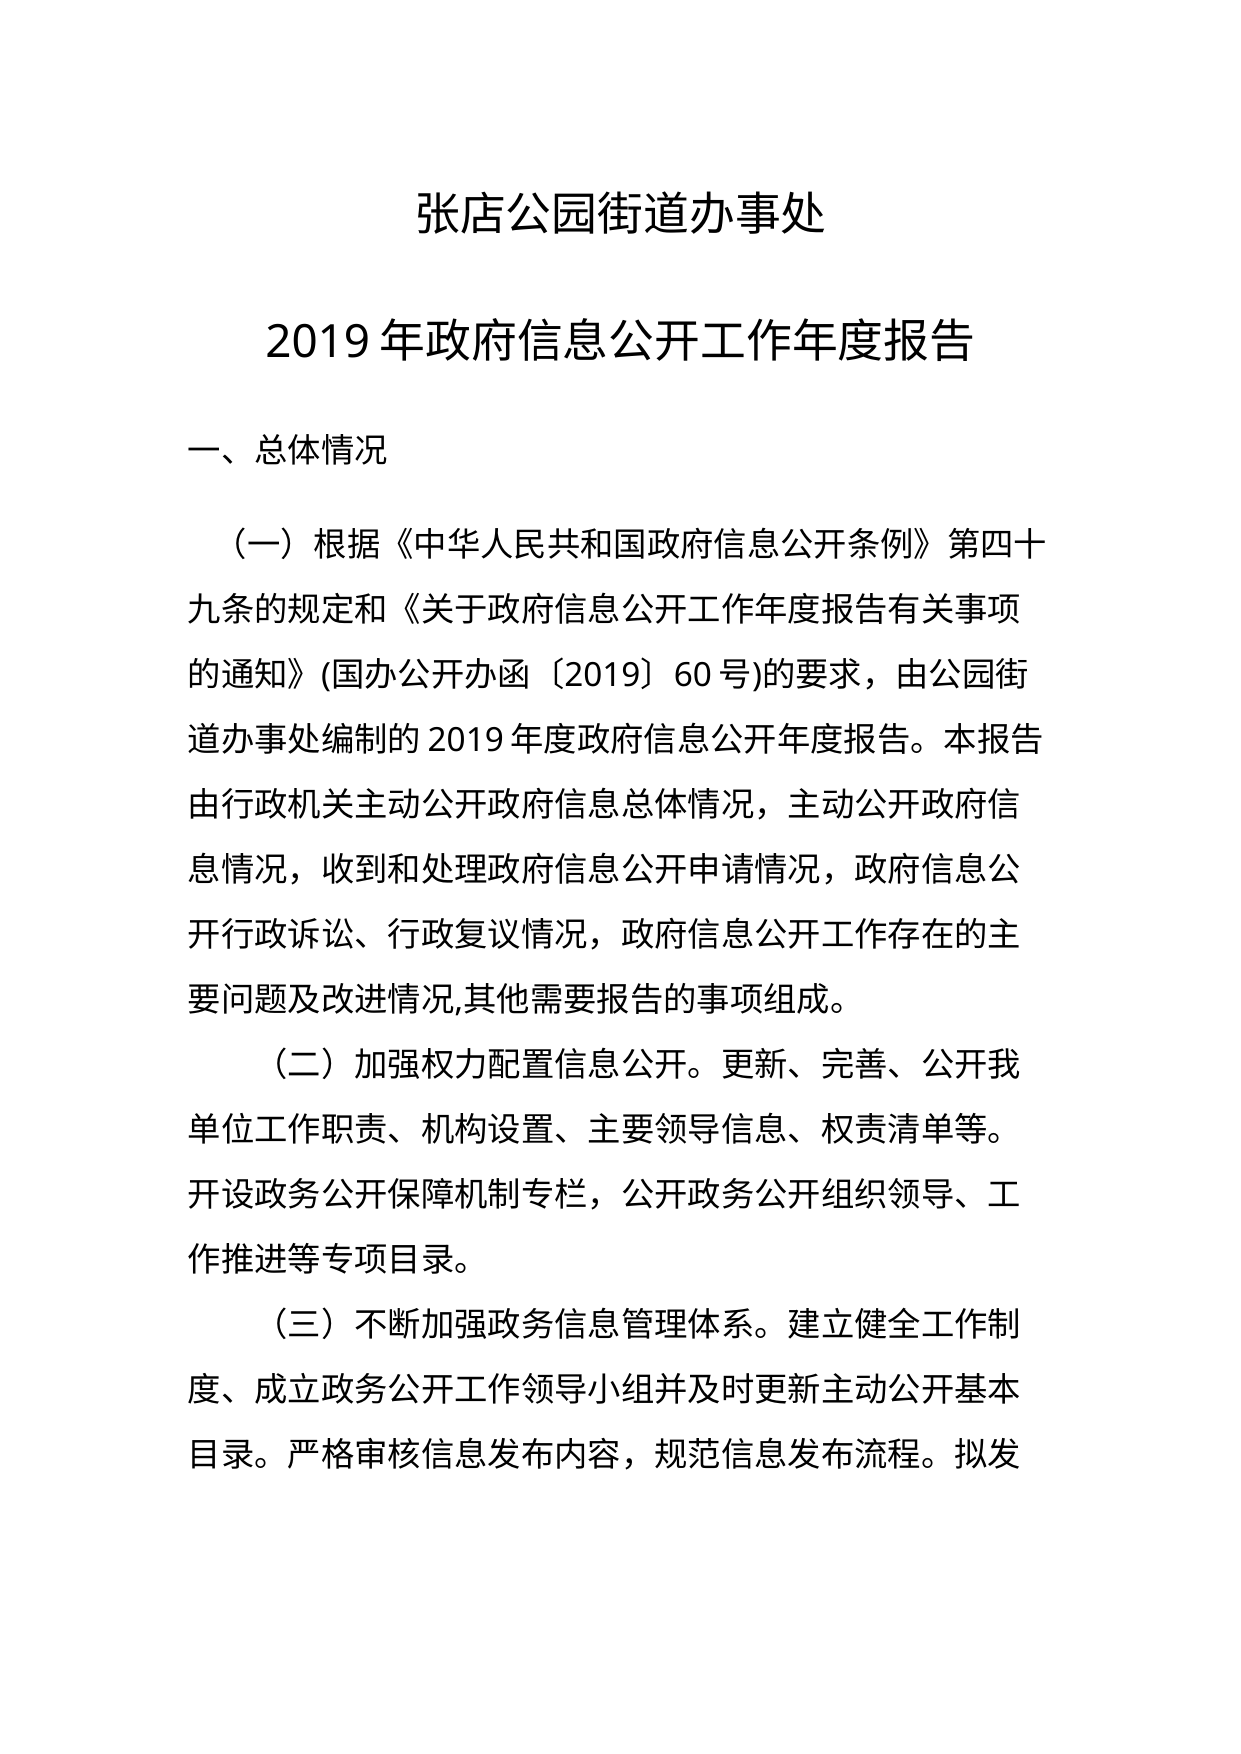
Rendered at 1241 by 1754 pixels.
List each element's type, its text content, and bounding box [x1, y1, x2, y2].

list 总体情况 [187, 415, 1053, 480]
text 张店公园街道办事处 [187, 162, 1053, 259]
text （二）加强权力配置信息公开。更新、完善、公开我单位工作职责、机构设置、主要领导信息、权责清单等。开设政务公开保障机制专栏，公开政务公开组织领导、工作推进等专项目录。 [187, 1029, 1053, 1289]
text （一）根据《中华人民共和国政府信息公开条例》第四十九条的规定和《关于政府信息公开工作年度报告有关事项的通知》(国办公开办函〔2019〕60号)的要求，由公园街道办事处编制的2019年度政府信息公开年度报告。本报告由行政机关主动公开政府信息总体情况，主动公开政府信息情况，收到和处理政府信息公开申请情况，政府信息公开行政诉讼、行政复议情况，政府信息公开工作存在的主要问题及改进情况,其他需要报告的事项组成。 [187, 509, 1053, 1029]
text 2019年政府信息公开工作年度报告 [187, 289, 1053, 386]
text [187, 1289, 1053, 1484]
